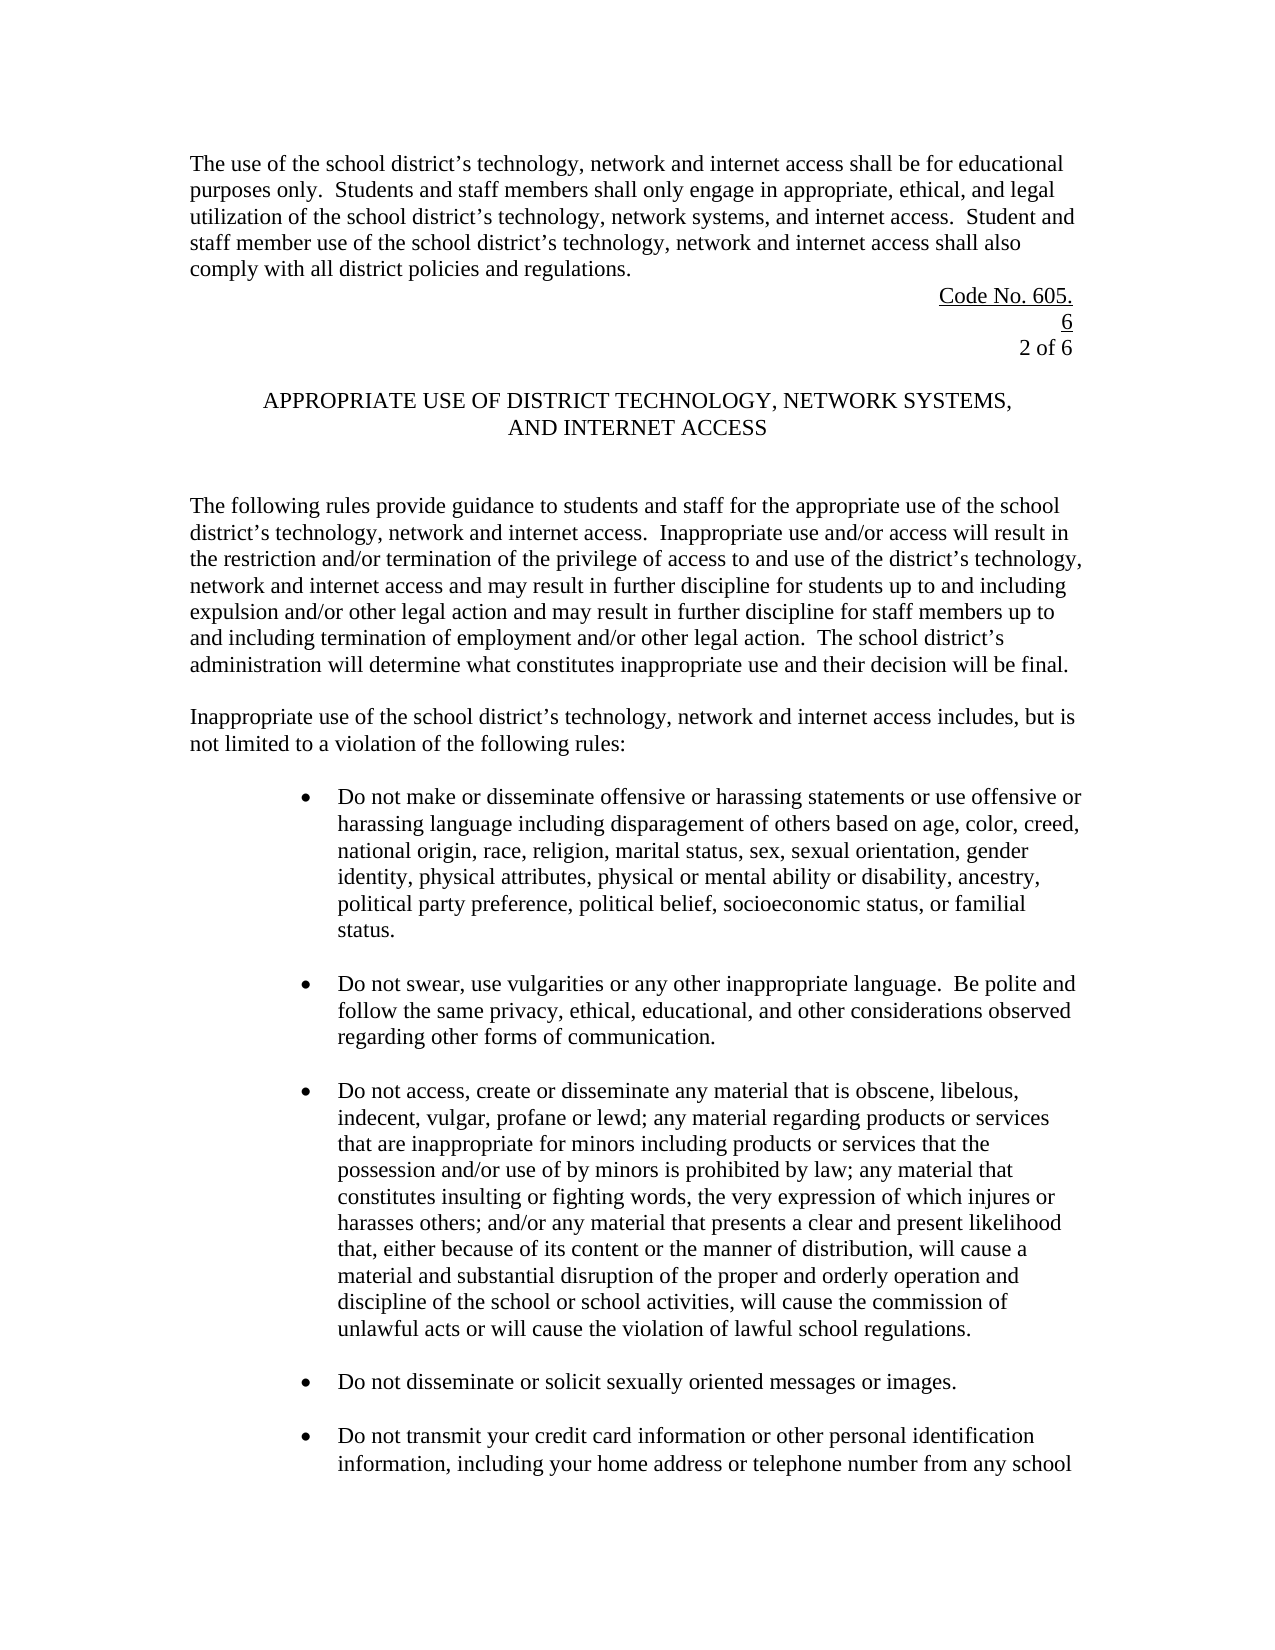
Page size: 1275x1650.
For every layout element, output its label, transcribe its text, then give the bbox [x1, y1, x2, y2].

text AND INTERNET ACCESS [187, 413, 1087, 440]
text Inappropriate use of the school district’s technology, network and internet access includes, but is not limited to a violation of the following rules: [189, 703, 1087, 756]
list Do not swear, use vulgarities or any other inappropriate language. Be polite and follow the same privacy, ethical, educational, and other considerations observed regarding other forms of communication. [300, 969, 1087, 1049]
text The following rules provide guidance to students and staff for the appropriate use of the school district’s technology, network and internet access. Inappropriate use and/or access will result in the restriction and/or termination of the privilege of access to and use of the district’s technology, network and internet access and may result in further discipline for students up to and including expulsion and/or other legal action and may result in further discipline for staff members up to and including termination of employment and/or other legal action. The school district’s administration will determine what constitutes inappropriate use and their decision will be final. [189, 493, 1087, 677]
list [300, 1422, 1087, 1476]
list Do not disseminate or solicit sexually oriented messages or images. [300, 1367, 1087, 1395]
list Do not make or disseminate offensive or harassing statements or use offensive or harassing language including disparagement of others based on age, color, creed, national origin, race, religion, marital status, sex, sexual orientation, gender identity, physical attributes, physical or mental ability or disability, ancestry, political party preference, political belief, socioeconomic status, or familial status. [300, 782, 1087, 942]
list Do not access, create or disseminate any material that is obscene, libelous, indecent, vulgar, profane or lewd; any material regarding products or services that are inappropriate for minors including products or services that the possession and/or use of by minors is prohibited by law; any material that constitutes insulting or fighting words, the very expression of which injures or harasses others; and/or any material that presents a clear and present likelihood that, either because of its content or the manner of distribution, will cause a material and substantial disruption of the proper and orderly operation and discipline of the school or school activities, will cause the commission of unlawful acts or will cause the violation of lawful school regulations. [300, 1076, 1087, 1341]
text The use of the school district’s technology, network and internet access shall be for educational purposes only. Students and staff members shall only engage in appropriate, ethical, and legal utilization of the school district’s technology, network systems, and internet access. Student and staff member use of the school district’s technology, network and internet access shall also comply with all district policies and regulations. [189, 150, 1087, 282]
text Code No. 605.6 [937, 282, 1072, 334]
text APPROPRIATE USE OF DISTRICT TECHNOLOGY, NETWORK SYSTEMS, [187, 387, 1087, 413]
text 2 of 6 [187, 334, 1072, 361]
